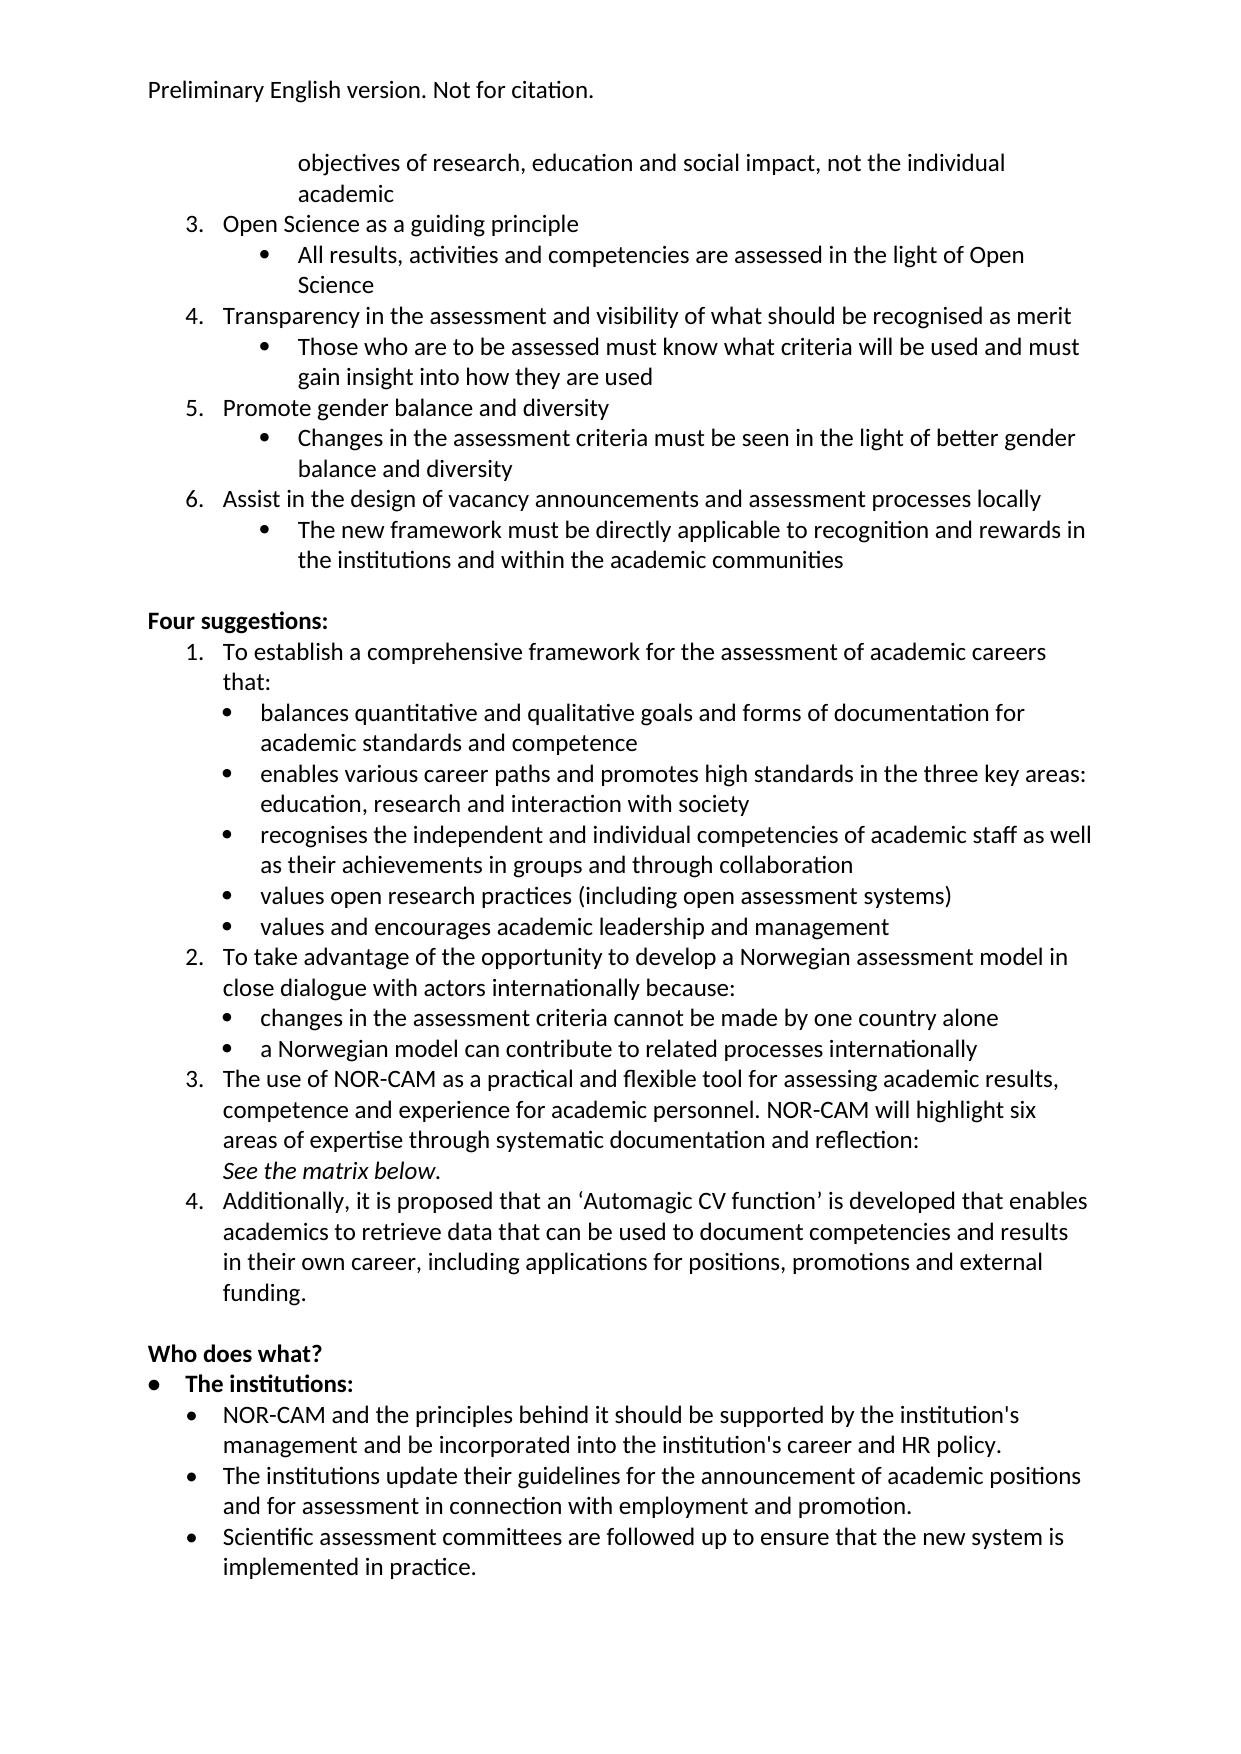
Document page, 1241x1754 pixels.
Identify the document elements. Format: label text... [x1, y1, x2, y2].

list Assist in the design of vacancy announcements and assessment processes locally [185, 483, 1093, 514]
list To establish a comprehensive framework for the assessment of academic careers that: [185, 636, 1093, 697]
list The new framework must be directly applicable to recognition and rewards in the institutions and within the academic communities [260, 514, 1093, 575]
list The use of NOR-CAM as a practical and flexible tool for assessing academic results, competence and experience for academic personnel. NOR-CAM will highlight six areas of expertise through systematic documentation and reflection: [185, 1063, 1093, 1155]
list Open Science as a guiding principle [185, 209, 1093, 239]
list Transparency in the assessment and visibility of what should be recognised as merit [185, 300, 1093, 331]
list All results, activities and competencies are assessed in the light of Open Science [260, 239, 1093, 300]
list Scientific assessment committees are followed up to ensure that the new system is implemented in practice. [185, 1521, 1093, 1582]
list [260, 148, 1093, 209]
list enables various career paths and promotes high standards in the three key areas: education, research and interaction with society [223, 758, 1093, 819]
list recognises the independent and individual competencies of academic staff as well as their achievements in groups and through collaboration [223, 819, 1093, 880]
list To take advantage of the opportunity to develop a Norwegian assessment model in close dialogue with actors internationally because: [185, 941, 1093, 1002]
text Who does what? [148, 1338, 1093, 1368]
list balances quantitative and qualitative goals and forms of documentation for academic standards and competence [223, 697, 1093, 758]
list See the matrix below. [223, 1155, 1093, 1185]
text Four suggestions: [148, 605, 1093, 636]
list NOR-CAM and the principles behind it should be supported by the institution's management and be incorporated into the institution's career and HR policy. [185, 1399, 1093, 1460]
list Additionally, it is proposed that an ‘Automagic CV function’ is developed that enables academics to retrieve data that can be used to document competencies and results in their own career, including applications for positions, promotions and external funding. [185, 1185, 1093, 1307]
list Changes in the assessment criteria must be seen in the light of better gender balance and diversity [260, 422, 1093, 483]
list values and encourages academic leadership and management [223, 911, 1093, 941]
list Those who are to be assessed must know what criteria will be used and must gain insight into how they are used [260, 331, 1093, 392]
list The institutions update their guidelines for the announcement of academic positions and for assessment in connection with employment and promotion. [185, 1460, 1093, 1521]
list changes in the assessment criteria cannot be made by one country alone [223, 1002, 1093, 1033]
list values ​​open research practices (including open assessment systems) [223, 880, 1093, 911]
list Promote gender balance and diversity [185, 392, 1093, 422]
list a Norwegian model can contribute to related processes internationally [223, 1033, 1093, 1063]
list The institutions: [148, 1368, 1093, 1399]
